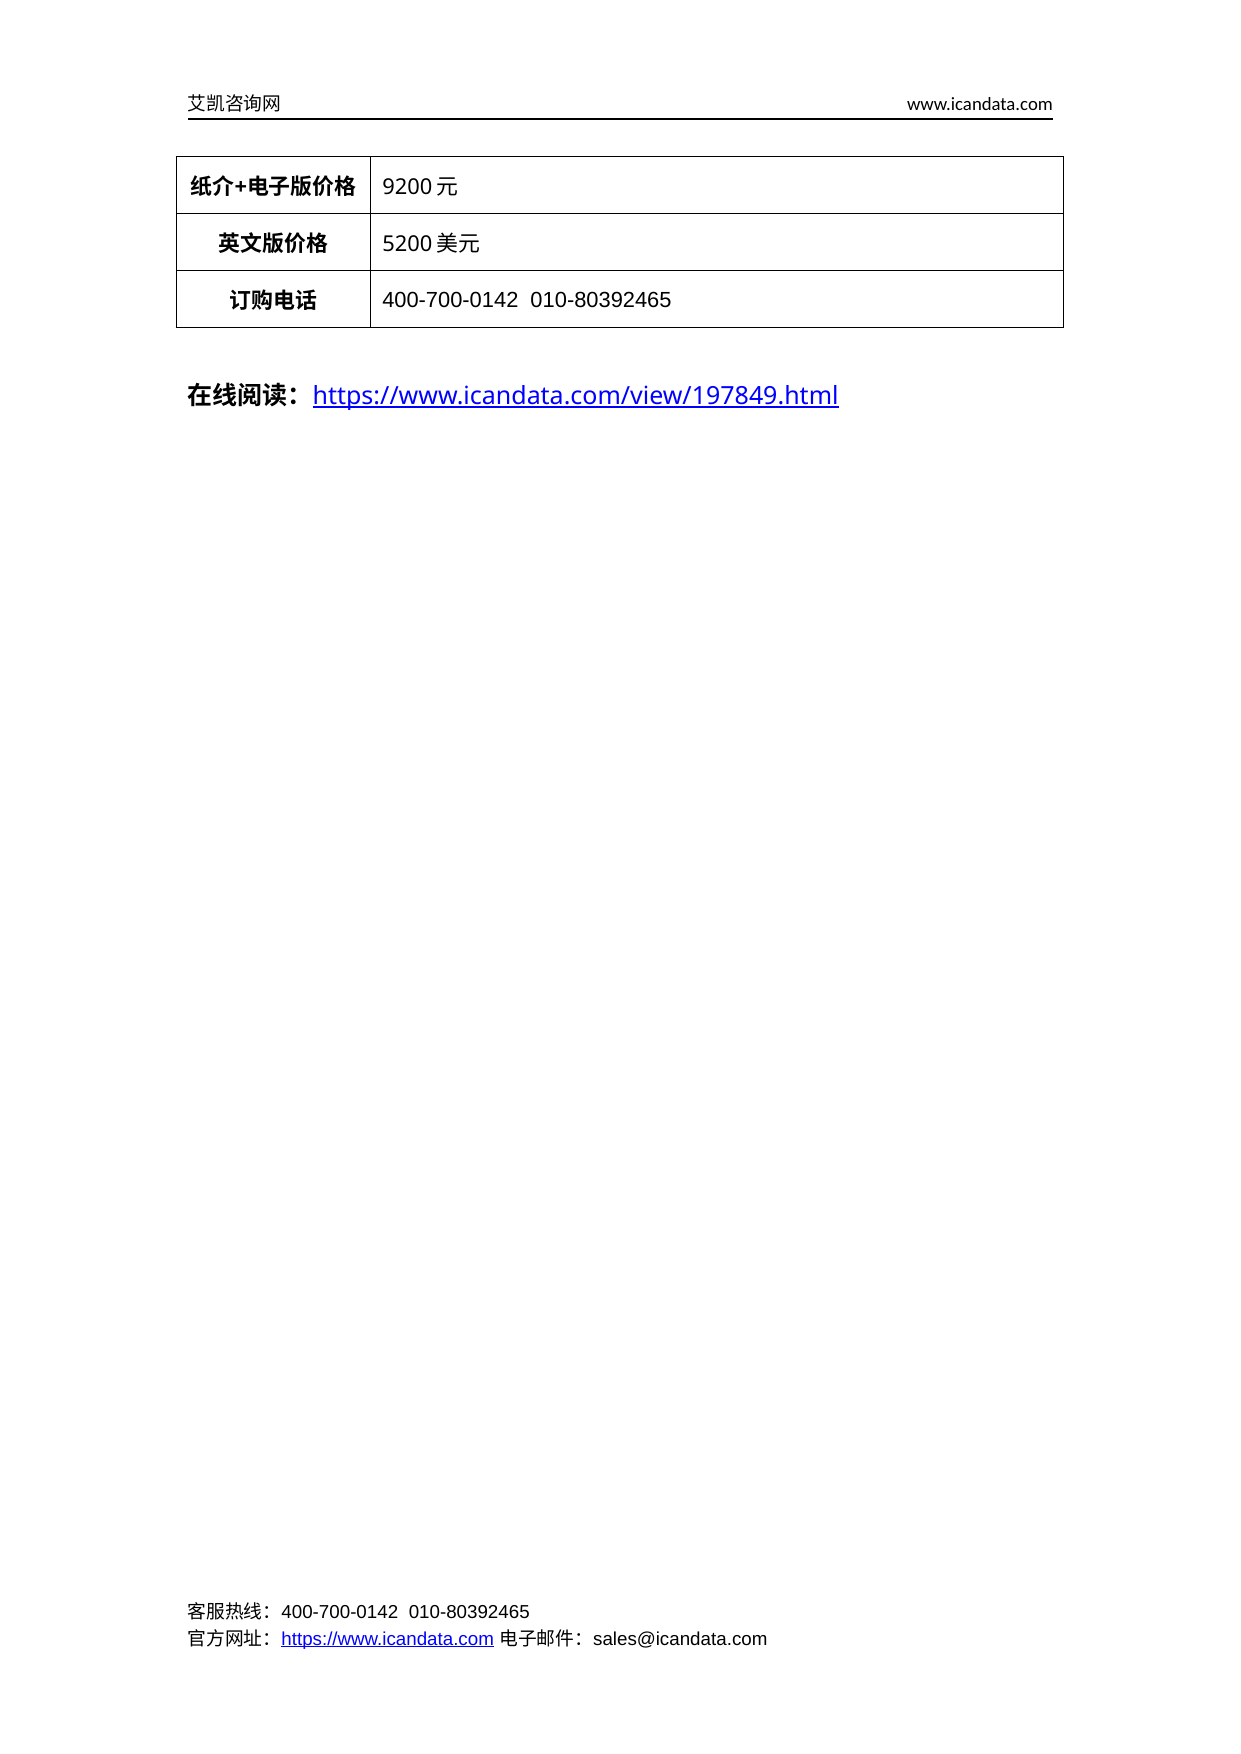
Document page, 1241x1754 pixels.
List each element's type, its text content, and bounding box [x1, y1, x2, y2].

table_cell 400-700-0142 010-80392465 [371, 271, 1063, 327]
table_cell 9200元 [371, 157, 1063, 213]
table_cell 5200美元 [371, 214, 1063, 270]
table_cell 英文版价格 [177, 214, 370, 270]
table_cell 订购电话 [177, 271, 370, 327]
table_cell 纸介+电子版价格 [177, 157, 370, 213]
text 在线阅读：https://www.icandata.com/view/197849.html [187, 361, 1053, 426]
